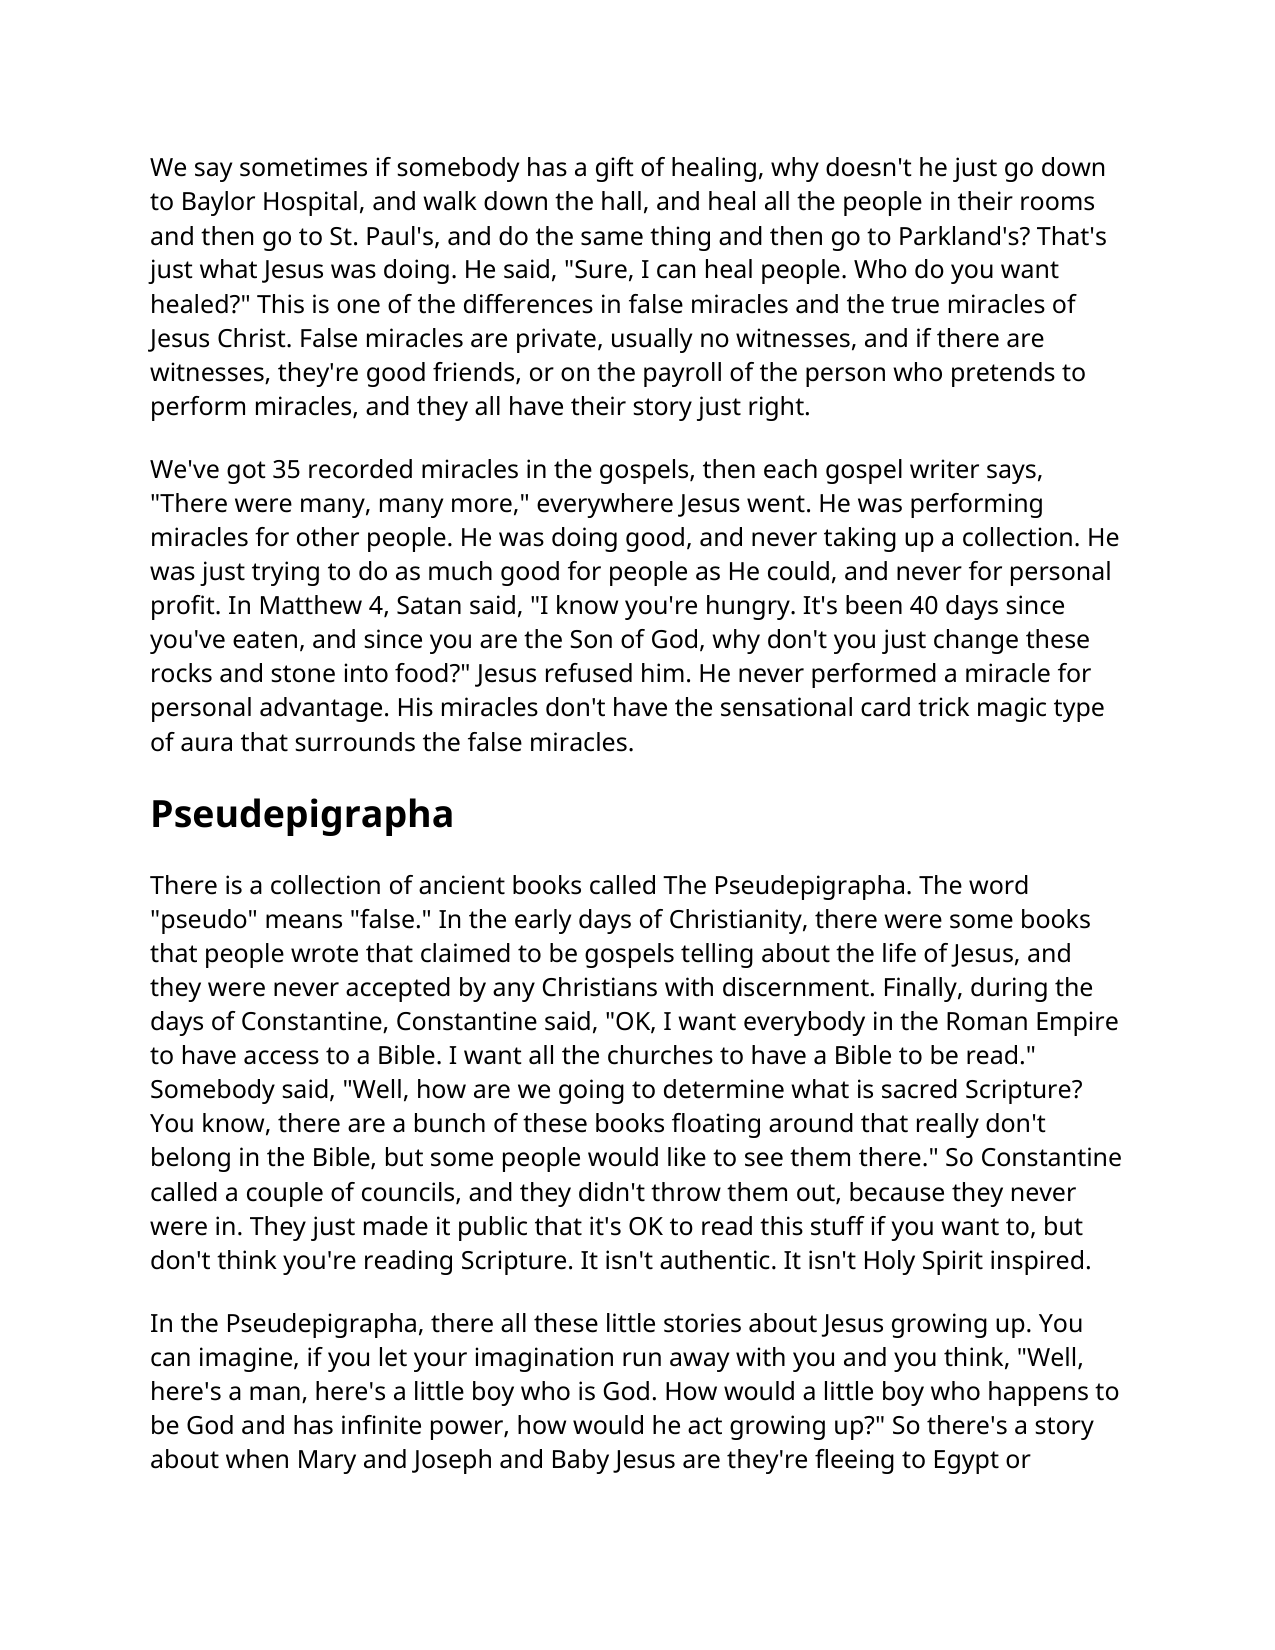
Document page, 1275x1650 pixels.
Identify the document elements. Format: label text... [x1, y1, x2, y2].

text We've got 35 recorded miracles in the gospels, then each gospel writer says, "There were many, many more," everywhere Jesus went. He was performing miracles for other people. He was doing good, and never taking up a collection. He was just trying to do as much good for people as He could, and never for personal profit. In Matthew 4, Satan said, "I know you're hungry. It's been 40 days since you've eaten, and since you are the Son of God, why don't you just change these rocks and stone into food?" Jesus refused him. He never performed a miracle for personal advantage. His miracles don't have the sensational card trick magic type of aura that surrounds the false miracles. [150, 452, 1125, 758]
text We say sometimes if somebody has a gift of healing, why doesn't he just go down to Baylor Hospital, and walk down the hall, and heal all the people in their rooms and then go to St. Paul's, and do the same thing and then go to Parkland's? That's just what Jesus was doing. He said, "Sure, I can heal people. Who do you want healed?" This is one of the differences in false miracles and the true miracles of Jesus Christ. False miracles are private, usually no witnesses, and if there are witnesses, they're good friends, or on the payroll of the person who pretends to perform miracles, and they all have their story just right. [150, 150, 1125, 422]
text Pseudepigrapha [150, 787, 1125, 838]
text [150, 1306, 1125, 1476]
text There is a collection of ancient books called The Pseudepigrapha. The word "pseudo" means "false." In the early days of Christianity, there were some books that people wrote that claimed to be gospels telling about the life of Jesus, and they were never accepted by any Christians with discernment. Finally, during the days of Constantine, Constantine said, "OK, I want everybody in the Roman Empire to have access to a Bible. I want all the churches to have a Bible to be read." Somebody said, "Well, how are we going to determine what is sacred Scripture? You know, there are a bunch of these books floating around that really don't belong in the Bible, but some people would like to see them there." So Constantine called a couple of councils, and they didn't throw them out, because they never were in. They just made it public that it's OK to read this stuff if you want to, but don't think you're reading Scripture. It isn't authentic. It isn't Holy Spirit inspired. [150, 868, 1125, 1276]
